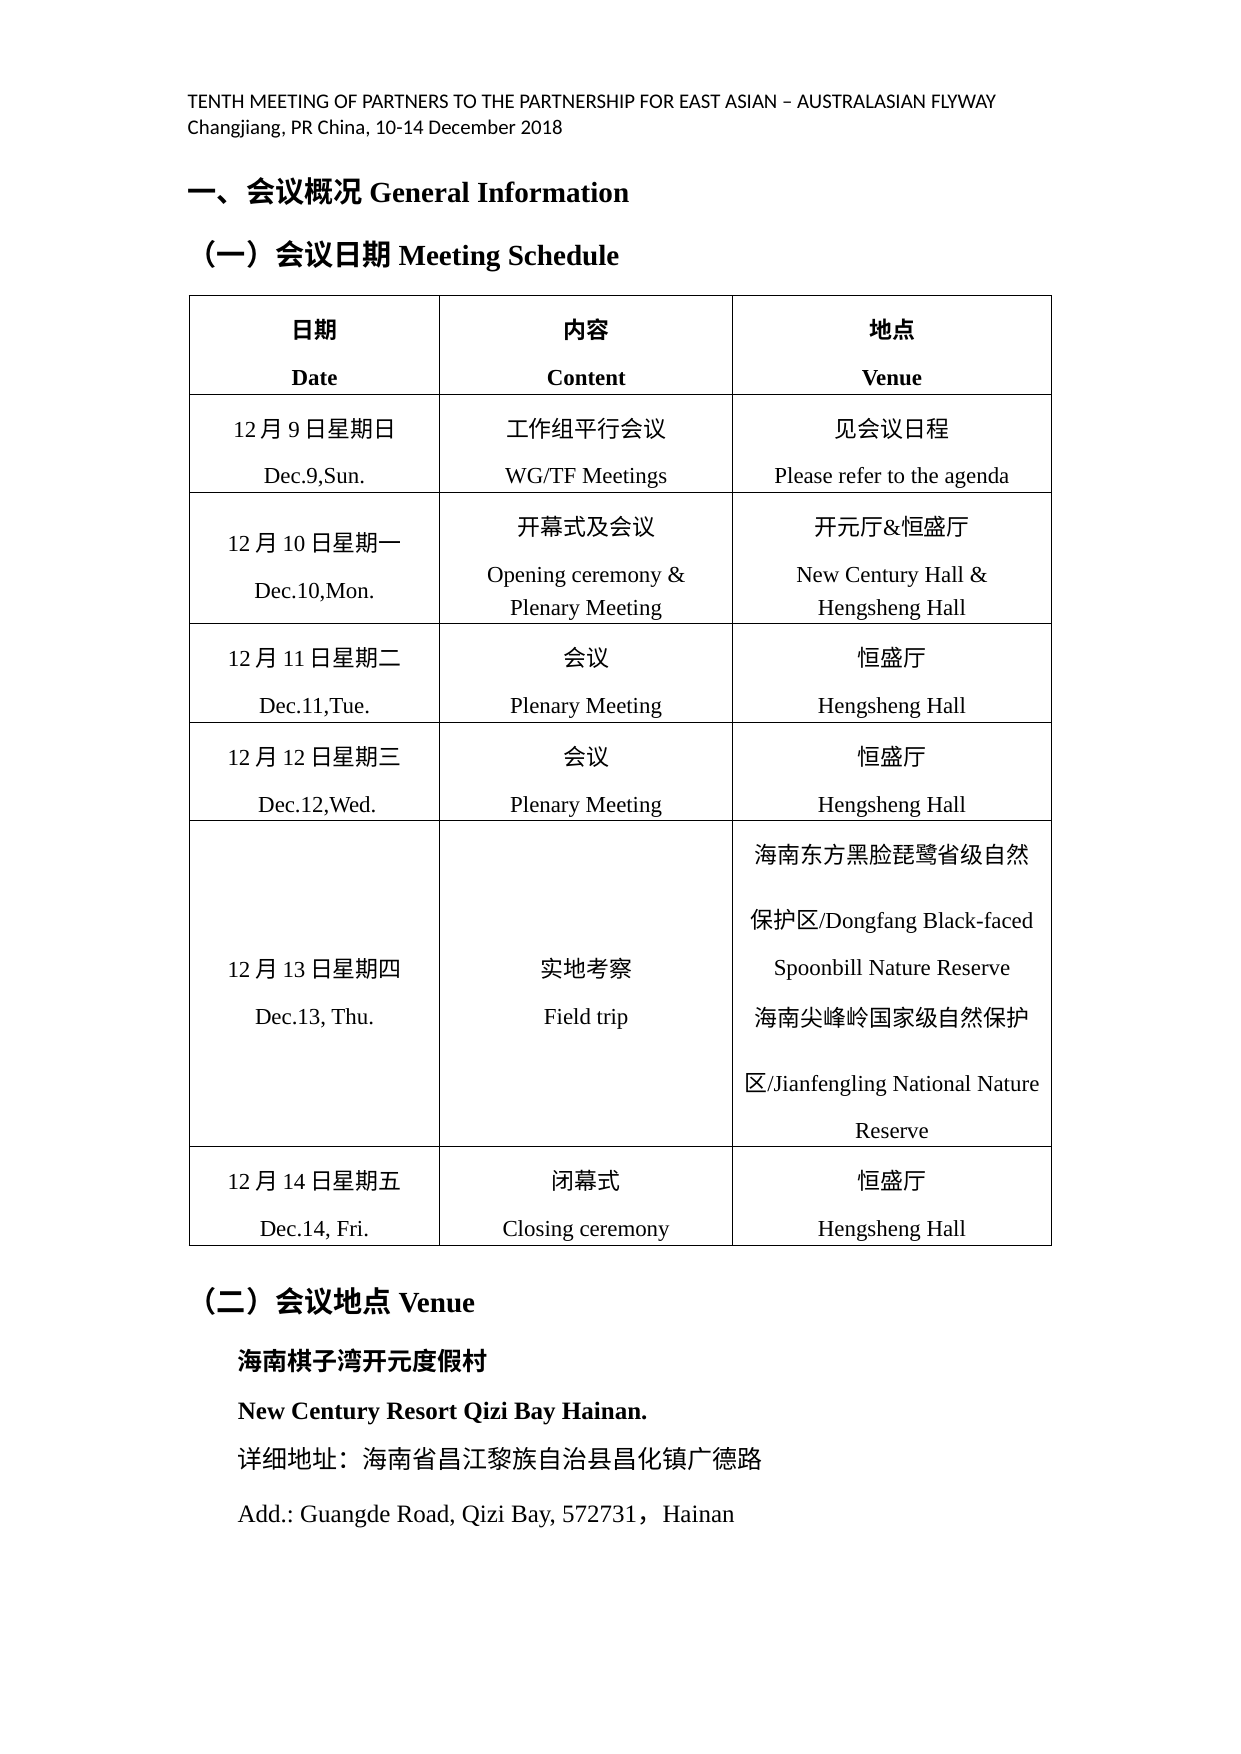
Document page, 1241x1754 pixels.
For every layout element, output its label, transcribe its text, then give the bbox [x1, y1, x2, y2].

table_cell 12月11日星期二 Dec.11,Tue. [190, 624, 439, 722]
table_cell 恒盛厅 Hengsheng Hall [733, 1147, 1051, 1245]
text Add.: Guangde Road, Qizi Bay, 572731，Hainan [187, 1494, 1053, 1530]
table_cell 会议 Plenary Meeting [440, 723, 732, 820]
text （二）会议地点 Venue [187, 1278, 1053, 1321]
text 详细地址：海南省昌江黎族自治县昌化镇广德路 [187, 1439, 1053, 1476]
table_cell 闭幕式 Closing ceremony [440, 1147, 732, 1245]
text 一、会议概况 General Information [187, 168, 1053, 210]
table_cell 恒盛厅 Hengsheng Hall [733, 723, 1051, 820]
table_cell 开幕式及会议 Opening ceremony & Plenary Meeting [440, 493, 732, 623]
table_cell 12月10日星期一 Dec.10,Mon. [190, 493, 439, 623]
table_cell 12月12日星期三 Dec.12,Wed. [190, 723, 439, 820]
table_cell 海南东方黑脸琵鹭省级自然保护区/Dongfang Black-faced Spoonbill Nature Reserve 海南尖峰岭国家级自然保护区/Jianfengling National Nature Reserve [733, 821, 1051, 1146]
table_header 日期 Date [190, 296, 439, 393]
table_cell 12月13日星期四 Dec.13, Thu. [190, 821, 439, 1146]
table_cell 实地考察 Field trip [440, 821, 732, 1146]
text （一）会议日期 Meeting Schedule [187, 232, 1053, 274]
table_header 内容 Content [440, 296, 732, 393]
text 海南棋子湾开元度假村 [187, 1342, 1053, 1378]
table_cell 恒盛厅 Hengsheng Hall [733, 624, 1051, 722]
table_cell 开元厅&恒盛厅 New Century Hall & Hengsheng Hall [733, 493, 1051, 623]
table_header 地点 Venue [733, 296, 1051, 393]
table_cell 见会议日程 Please refer to the agenda [733, 395, 1051, 492]
table_cell 会议 Plenary Meeting [440, 624, 732, 722]
text New Century Resort Qizi Bay Hainan. [187, 1396, 1053, 1425]
table_cell 工作组平行会议 WG/TF Meetings [440, 395, 732, 492]
table_cell 12月9日星期日 Dec.9,Sun. [190, 395, 439, 492]
table_cell 12月14日星期五 Dec.14, Fri. [190, 1147, 439, 1245]
